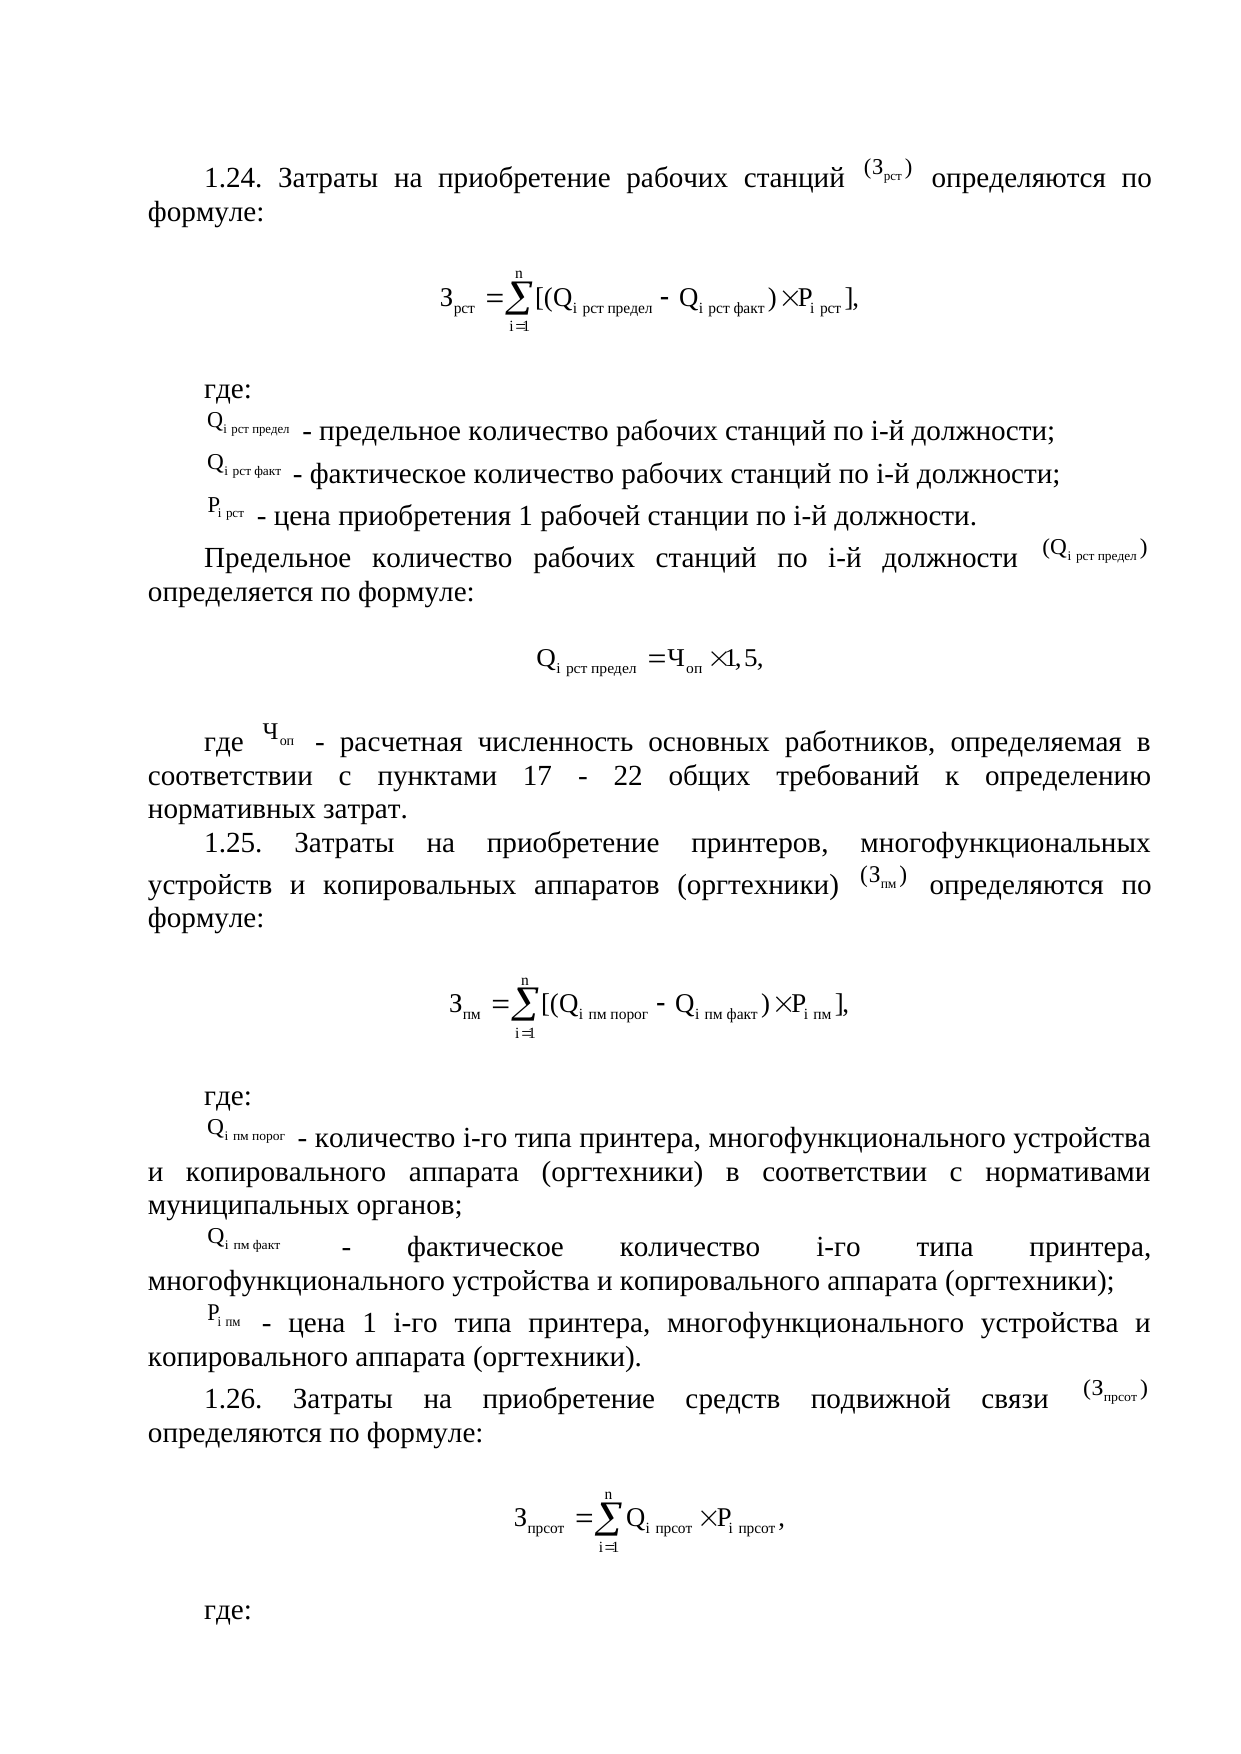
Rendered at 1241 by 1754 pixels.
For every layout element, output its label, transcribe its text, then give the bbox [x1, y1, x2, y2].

text 1.25. Затраты на приобретение принтеров, многофункциональных устройств и копировальных аппаратов (оргтехники) определяются по формуле: [148, 825, 1152, 934]
text - предельное количество рабочих станций по i-й должности; [148, 405, 1152, 447]
text - цена 1 i-го типа принтера, многофункционального устройства и копировального аппарата (оргтехники). [148, 1297, 1152, 1372]
text где - расчетная численность основных работников, определяемая в соответствии с пунктами 17 - 22 общих требований к определению нормативных затрат. [148, 715, 1152, 825]
text - фактическое количество i-го типа принтера, многофункционального устройства и копировального аппарата (оргтехники); [148, 1221, 1152, 1297]
text где: [148, 1078, 1152, 1111]
text Предельное количество рабочих станций по i-й должности определяется по формуле: [148, 532, 1152, 607]
text где: [148, 371, 1152, 405]
text - фактическое количество рабочих станций по i-й должности; [148, 447, 1152, 489]
text 1.26. Затраты на приобретение средств подвижной связи определяются по формуле: [148, 1372, 1152, 1448]
text - количество i-го типа принтера, многофункционального устройства и копировального аппарата (оргтехники) в соответствии с нормативами муниципальных органов; [148, 1111, 1152, 1221]
text - цена приобретения 1 рабочей станции по i-й должности. [148, 489, 1152, 532]
text где: [148, 1592, 1152, 1626]
text 1.24. Затраты на приобретение рабочих станций определяются по формуле: [148, 152, 1152, 227]
